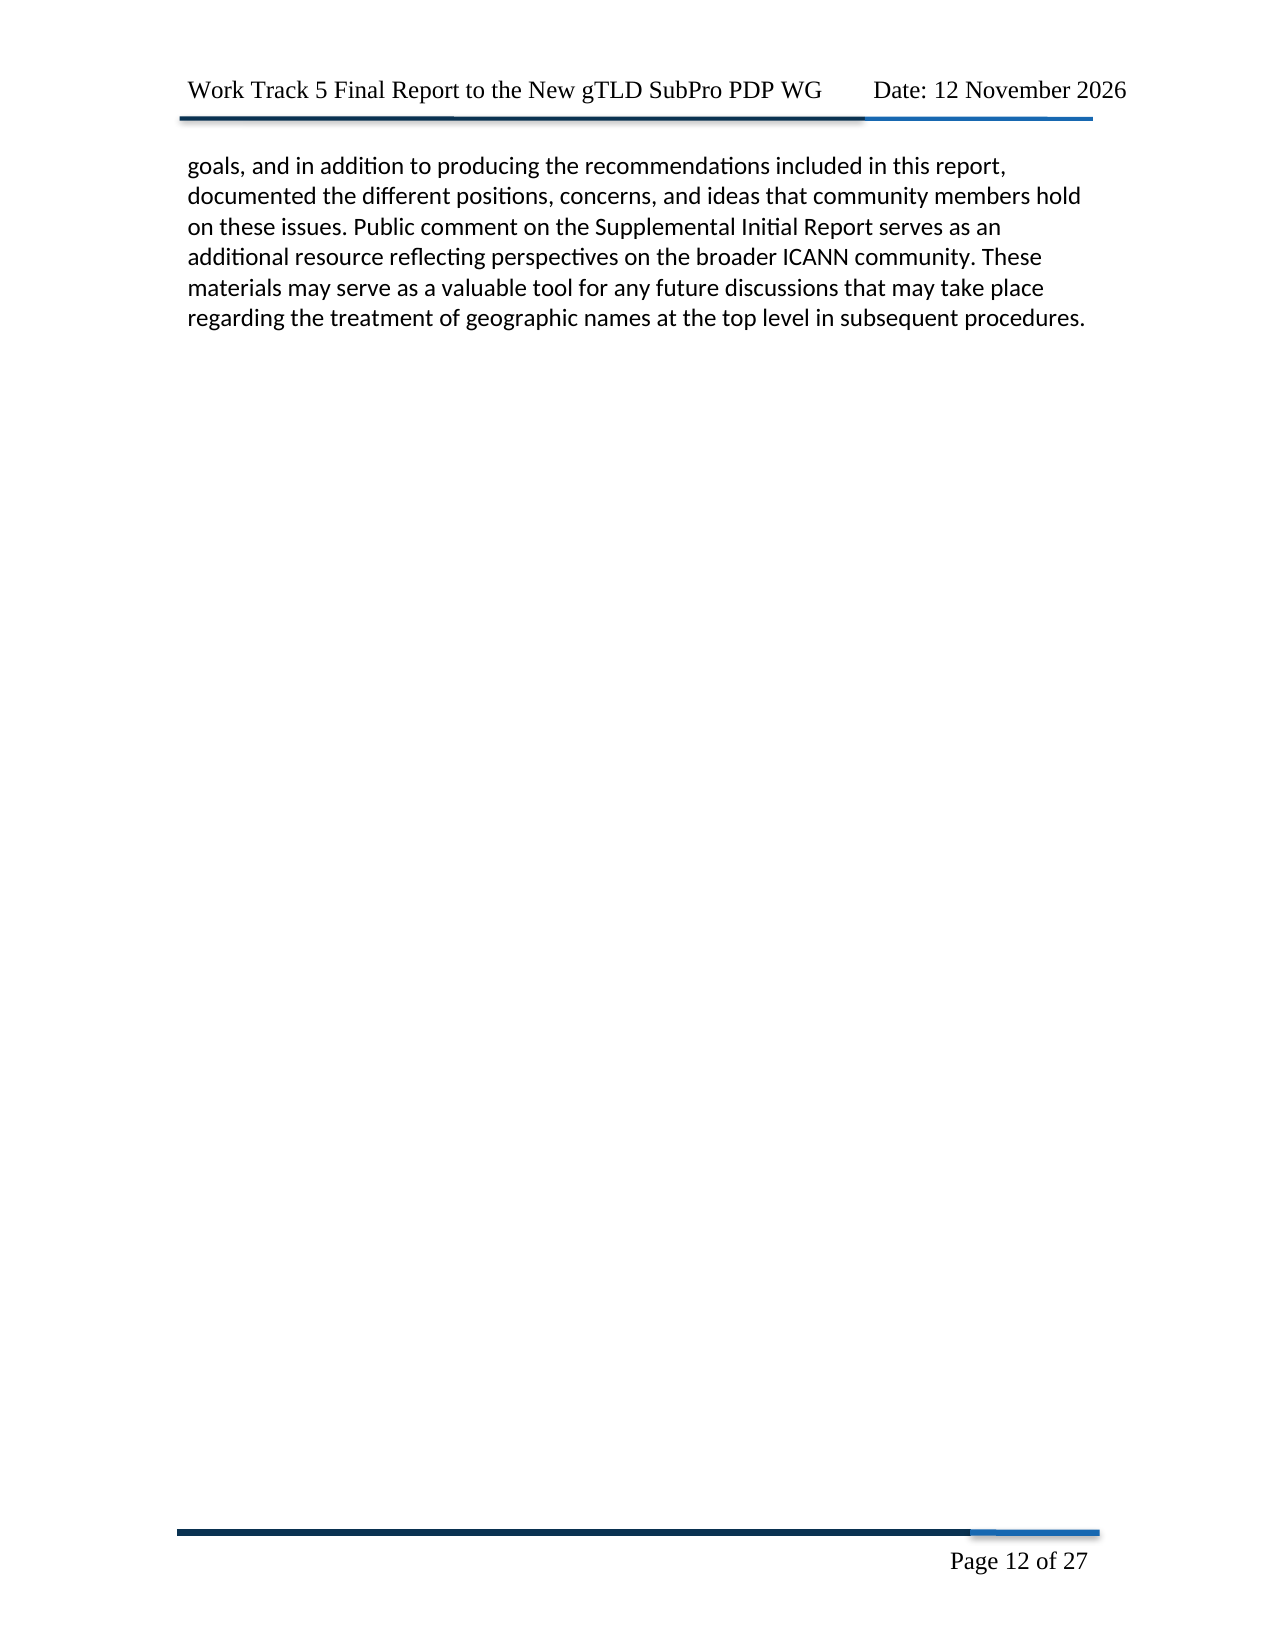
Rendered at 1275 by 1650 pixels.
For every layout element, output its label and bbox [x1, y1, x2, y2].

text [187, 150, 1088, 333]
